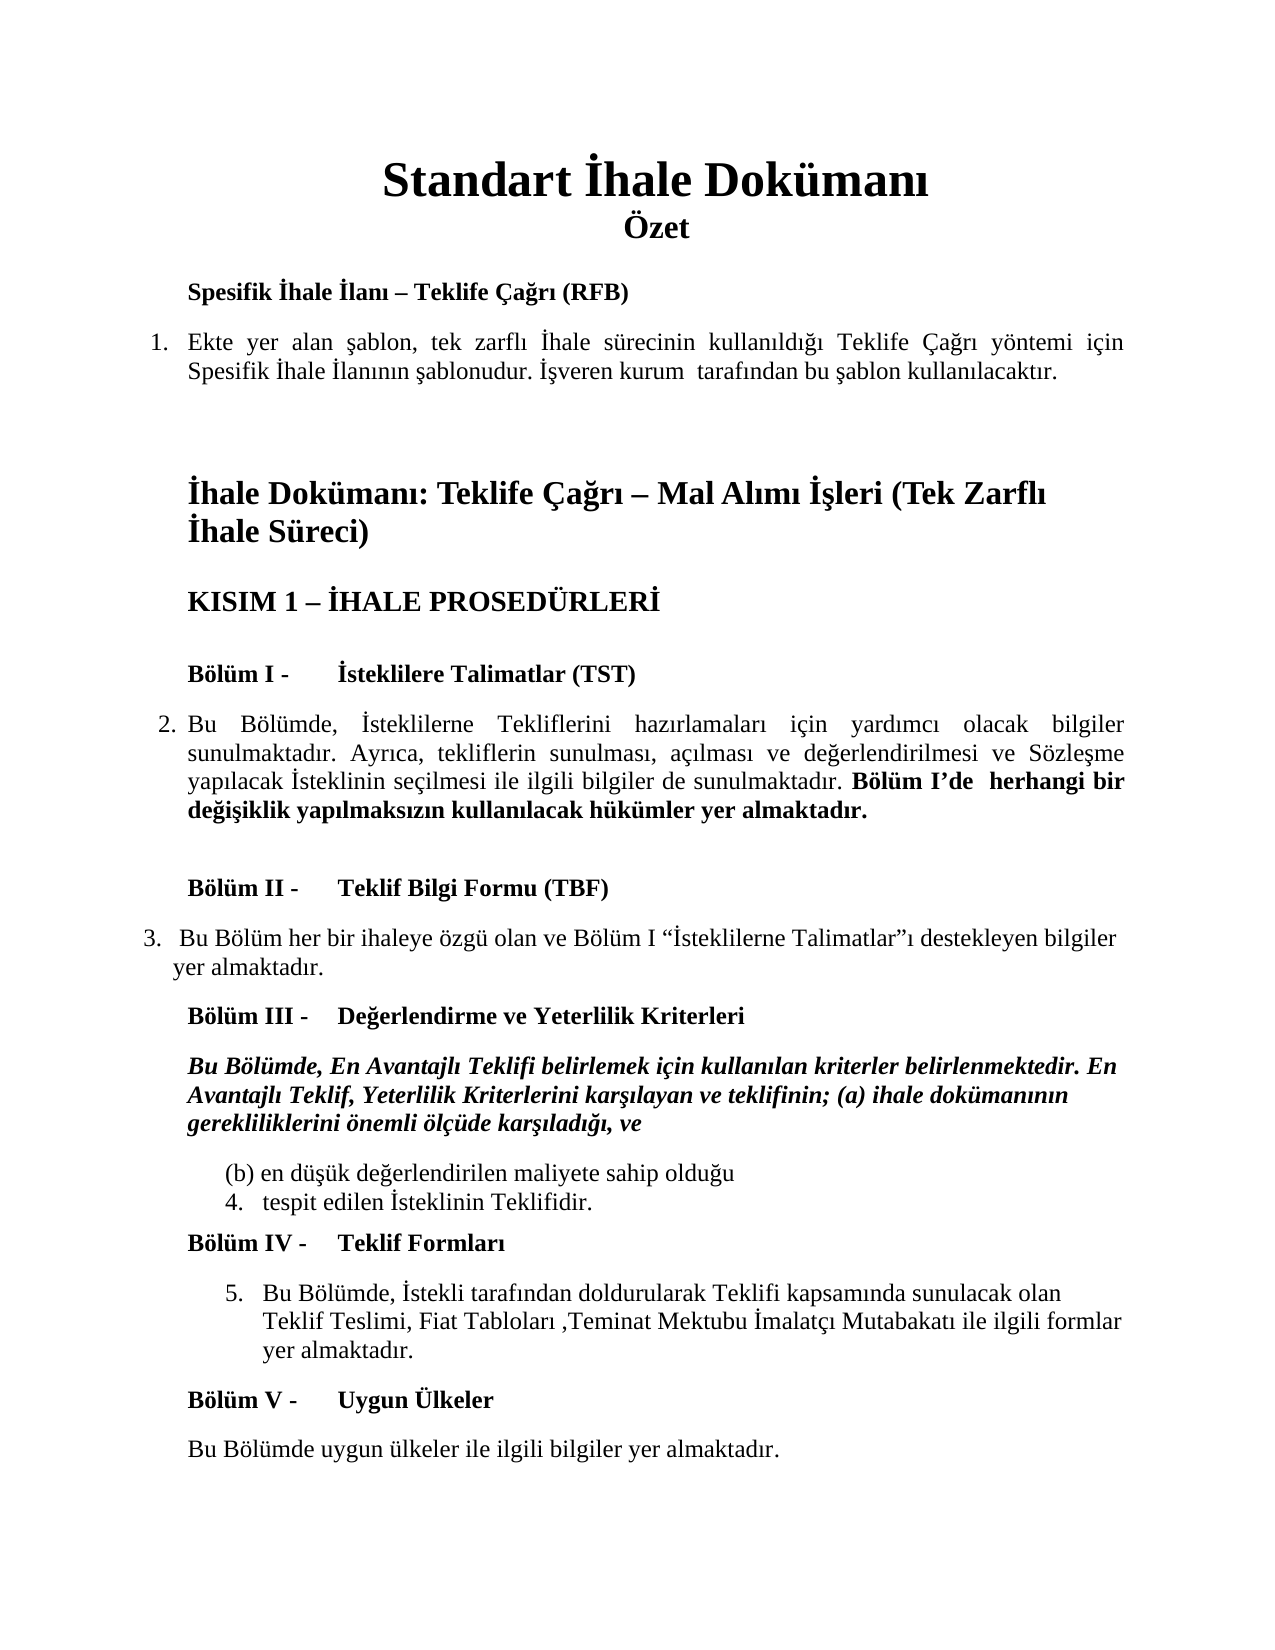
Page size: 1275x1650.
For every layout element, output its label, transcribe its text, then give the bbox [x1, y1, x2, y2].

text KISIM 1 – İHALE PROSEDÜRLERİ [187, 584, 1125, 618]
text Standart İhale Dokümanı [187, 150, 1125, 207]
list Bu Bölümde, İsteklilerne Tekliflerini hazırlamaları için yardımcı olacak bilgiler sunulmaktadır. Ayrıca, tekliflerin sunulması, açılması ve değerlendirilmesi ve Sözleşme yapılacak İsteklinin seçilmesi ile ilgili bilgiler de sunulmaktadır. Bölüm I’de herhangi bir değişiklik yapılmaksızın kullanılacak hükümler yer almaktadır. [158, 709, 1125, 824]
text Bölüm IV - Teklif Formları [187, 1228, 1125, 1257]
text Bölüm III - Değerlendirme ve Yeterlilik Kriterleri [187, 1001, 1125, 1030]
list Bu Bölüm her bir ihaleye özgü olan ve Bölüm I “İsteklilerne Talimatlar”ı destekleyen bilgiler yer almaktadır. [143, 923, 1125, 981]
text Özet [187, 207, 1125, 246]
list (b) en düşük değerlendirilen maliyete sahip olduğu [217, 1158, 1125, 1187]
text İhale Dokümanı: Teklife Çağrı – Mal Alımı İşleri (Tek Zarflı İhale Süreci) [187, 473, 1125, 549]
text Bölüm I - İsteklilere Talimatlar (TST) [187, 659, 1125, 688]
list Bu Bölümde, İstekli tarafından doldurularak Teklifi kapsamında sunulacak olan Teklif Teslimi, Fiat Tabloları ,Teminat Mektubu İmalatçı Mutabakatı ile ilgili formlar yer almaktadır. [225, 1278, 1125, 1364]
list Ekte yer alan şablon, tek zarflı İhale sürecinin kullanıldığı Teklife Çağrı yöntemi için Spesifik İhale İlanının şablonudur. İşveren kurum tarafından bu şablon kullanılacaktır. [150, 327, 1125, 384]
text Bölüm V - Uygun Ülkeler [187, 1385, 1125, 1413]
text Bölüm II - Teklif Bilgi Formu (TBF) [187, 873, 1125, 902]
text Spesifik İhale İlanı – Teklife Çağrı (RFB) [187, 277, 1125, 306]
text Bu Bölümde uygun ülkeler ile ilgili bilgiler yer almaktadır. [187, 1434, 1125, 1463]
list tespit edilen İsteklinin Teklifidir. [225, 1187, 1125, 1216]
text Bu Bölümde, En Avantajlı Teklifi belirlemek için kullanılan kriterler belirlenmektedir. En Avantajlı Teklif, Yeterlilik Kriterlerini karşılayan ve teklifinin; (a) ihale dokümanının gerekliliklerini önemli ölçüde karşıladığı, ve [187, 1051, 1125, 1137]
